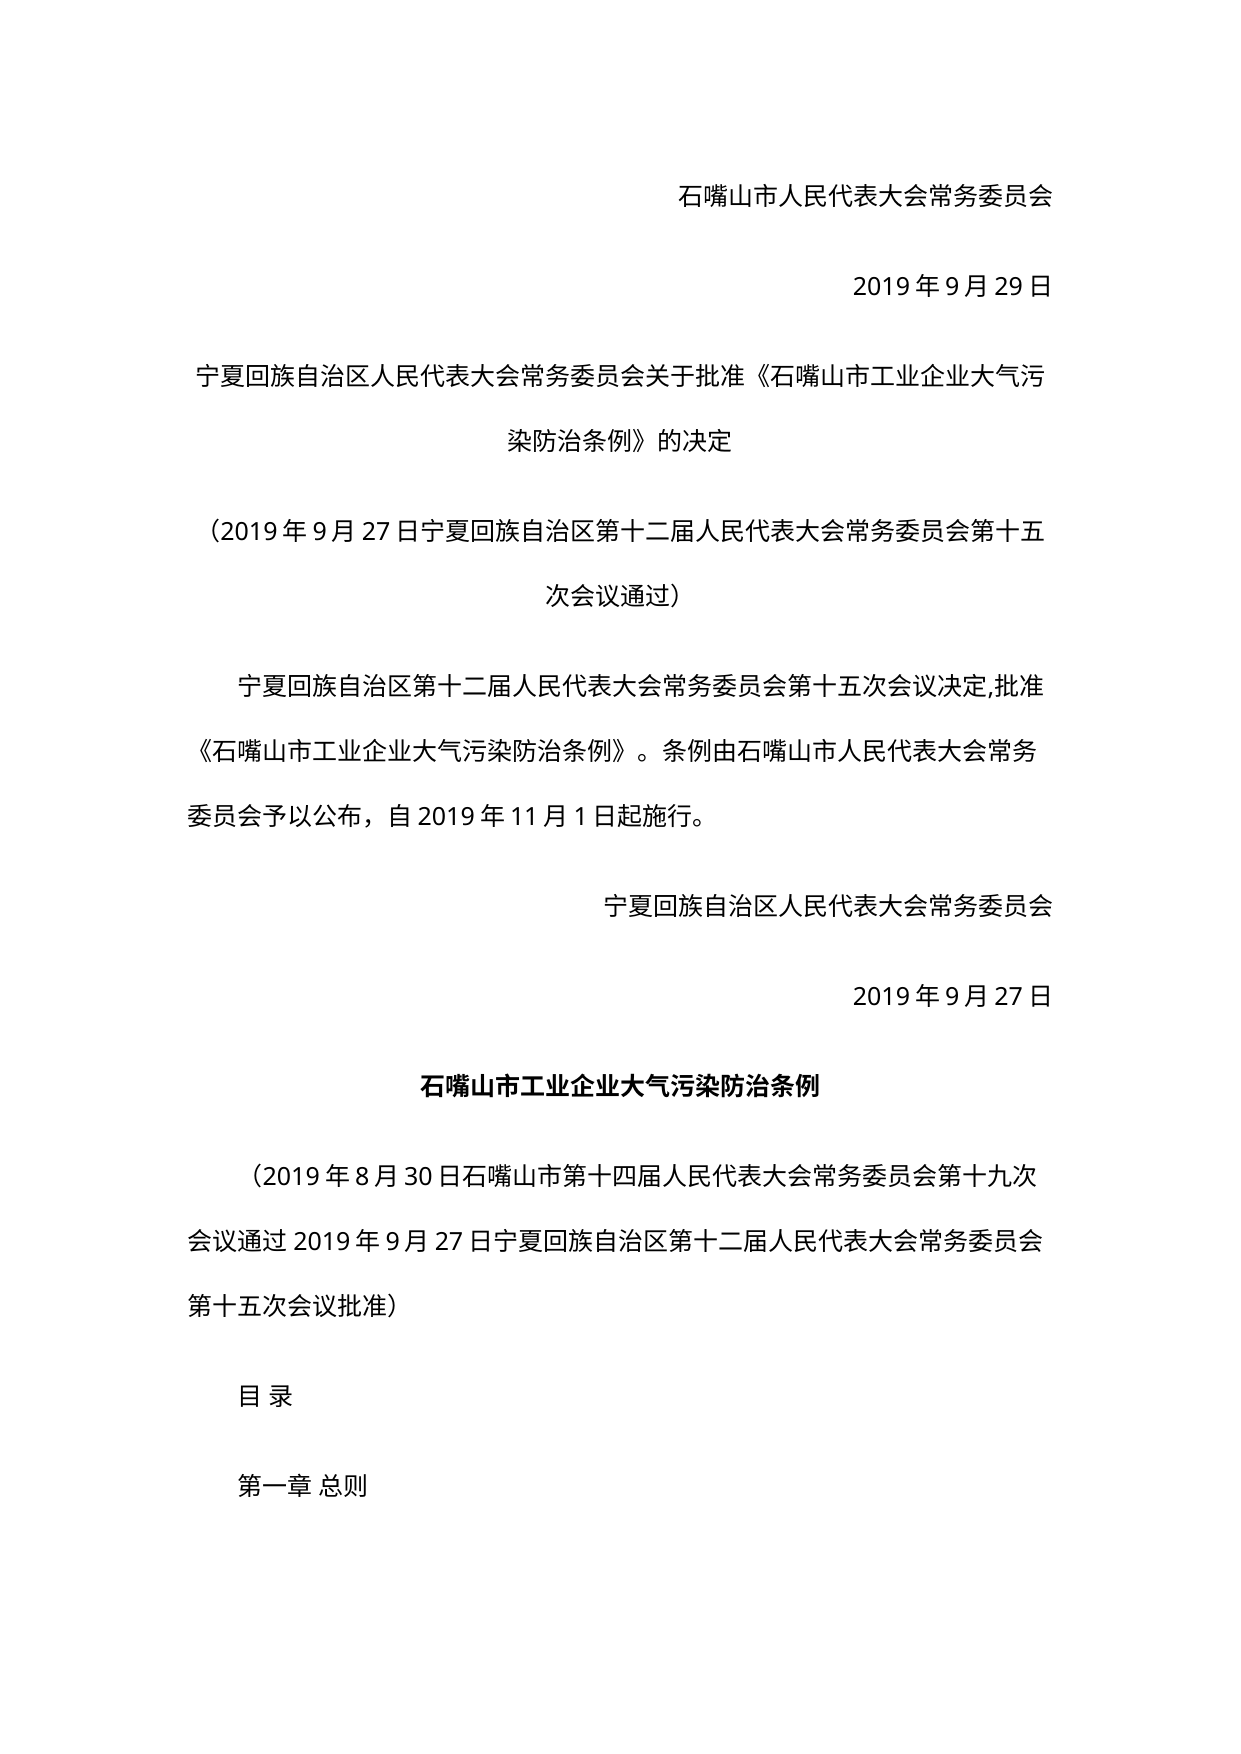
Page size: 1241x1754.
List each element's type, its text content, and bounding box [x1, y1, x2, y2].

text （2019年8月30日石嘴山市第十四届人民代表大会常务委员会第十九次会议通过 2019年9月27日宁夏回族自治区第十二届人民代表大会常务委员会第十五次会议批准） [187, 1142, 1053, 1337]
text 2019年9月29日 [187, 252, 1053, 317]
text （2019年9月27日宁夏回族自治区第十二届人民代表大会常务委员会第十五次会议通过） [187, 497, 1053, 627]
text 石嘴山市工业企业大气污染防治条例 [187, 1052, 1053, 1117]
text 石嘴山市人民代表大会常务委员会 [187, 162, 1053, 227]
text 第一章 总则 [187, 1452, 1053, 1517]
text 宁夏回族自治区人民代表大会常务委员会 [187, 872, 1053, 937]
text 宁夏回族自治区第十二届人民代表大会常务委员会第十五次会议决定,批准《石嘴山市工业企业大气污染防治条例》。条例由石嘴山市人民代表大会常务委员会予以公布，自2019年11月1日起施行。 [187, 652, 1053, 847]
text 2019年9月27日 [187, 962, 1053, 1027]
text 宁夏回族自治区人民代表大会常务委员会关于批准《石嘴山市工业企业大气污染防治条例》的决定 [187, 342, 1053, 472]
text 目 录 [187, 1362, 1053, 1427]
